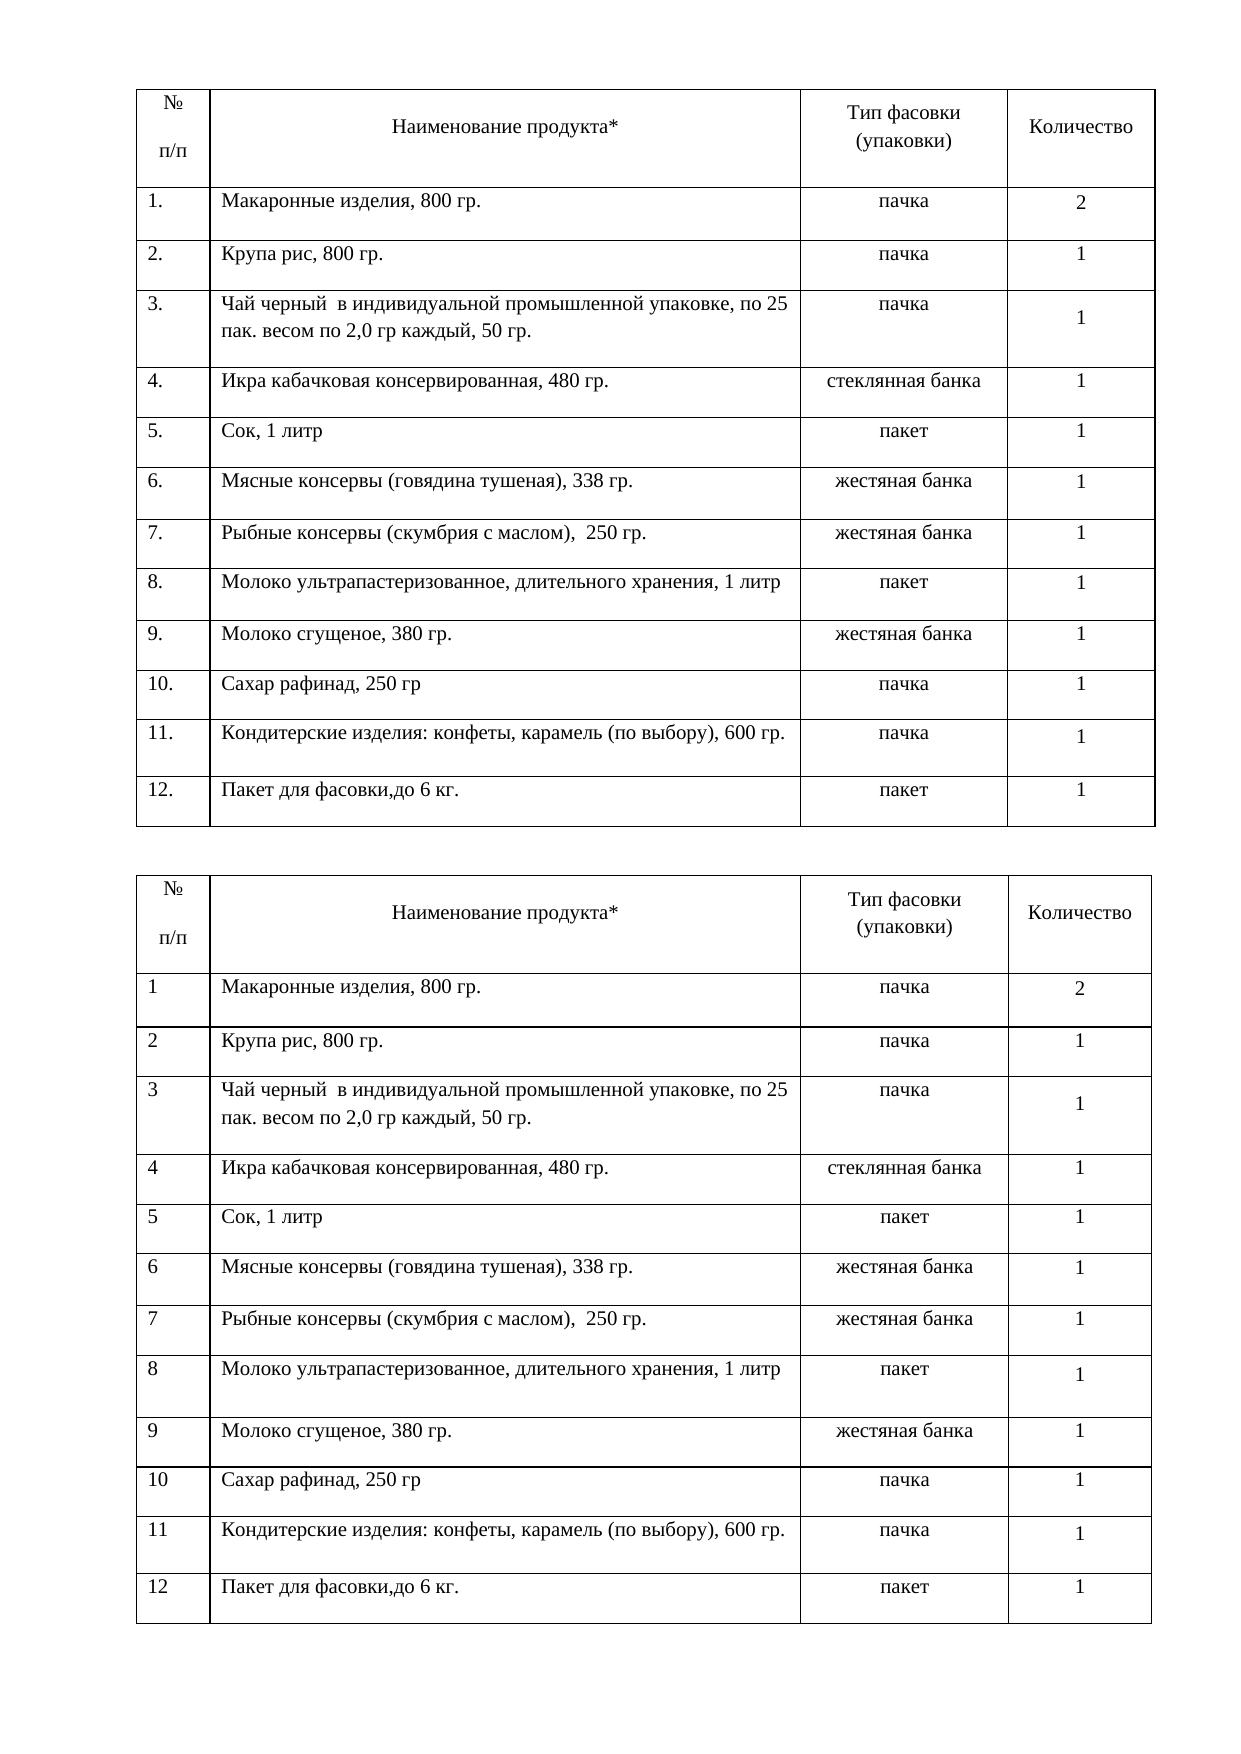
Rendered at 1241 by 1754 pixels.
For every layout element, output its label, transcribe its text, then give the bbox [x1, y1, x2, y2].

table_cell Сахар рафинад, 250 гр [211, 1468, 800, 1516]
table_cell 1 [1008, 520, 1154, 568]
table_cell 9 [137, 1418, 209, 1466]
table_cell Мясные консервы (говядина тушеная), 338 гр. [211, 1254, 800, 1305]
table_cell пакет [801, 1356, 1008, 1417]
table_cell пакет [801, 1574, 1008, 1622]
table_cell 7 [137, 1306, 209, 1355]
table_cell [137, 368, 209, 417]
table_cell жестяная банка [801, 1306, 1008, 1355]
table_cell 4 [137, 1155, 209, 1203]
table_cell жестяная банка [801, 1254, 1008, 1305]
table_cell 2 [1009, 974, 1151, 1026]
table_cell 11 [137, 1517, 209, 1573]
table_cell жестяная банка [801, 520, 1007, 568]
table_cell [137, 671, 209, 719]
table_cell Молоко ультрапастеризованное, длительного хранения, 1 литр [211, 1356, 800, 1417]
table_cell 1 [137, 974, 209, 1026]
table_cell 2 [137, 1028, 209, 1076]
table_cell 1 [1008, 777, 1154, 826]
table_cell пачка [801, 188, 1007, 240]
table_cell [137, 188, 209, 240]
table_cell пакет [801, 418, 1007, 467]
table_header Количество [1008, 90, 1154, 187]
table_cell 1 [1009, 1155, 1151, 1203]
table_cell пачка [801, 1468, 1008, 1516]
table_cell [137, 569, 209, 620]
table_cell 1 [1008, 368, 1154, 417]
table_cell Рыбные консервы (скумбрия с маслом), 250 гр. [211, 1306, 800, 1355]
table_cell Молоко сгущеное, 380 гр. [211, 1418, 800, 1466]
table_cell стеклянная банка [801, 1155, 1008, 1203]
table_cell [137, 621, 209, 669]
table_cell Пакет для фасовки,до 6 кг. [211, 777, 800, 826]
table_cell [137, 777, 209, 826]
table_cell 1 [1009, 1205, 1151, 1253]
table_cell 2 [1008, 188, 1154, 240]
table_cell Икра кабачковая консервированная, 480 гр. [211, 368, 800, 417]
table_cell [137, 418, 209, 467]
table_cell 1 [1009, 1418, 1151, 1466]
table_cell Сок, 1 литр [211, 418, 800, 467]
table_header Наименование продукта* [211, 876, 800, 973]
table_cell 1 [1009, 1468, 1151, 1516]
table_cell 3 [137, 1077, 209, 1154]
table_cell 1 [1008, 671, 1154, 719]
table_cell пачка [801, 1028, 1008, 1076]
table_cell пачка [801, 291, 1007, 367]
table_cell Макаронные изделия, 800 гр. [211, 188, 800, 240]
table_cell пачка [801, 720, 1007, 776]
table_cell 1 [1009, 1077, 1151, 1154]
table_cell Рыбные консервы (скумбрия с маслом), 250 гр. [211, 520, 800, 568]
table_cell Сок, 1 литр [211, 1205, 800, 1253]
table_cell жестяная банка [801, 468, 1007, 518]
table_cell Молоко сгущеное, 380 гр. [211, 621, 800, 669]
table_cell Крупа рис, 800 гр. [211, 1028, 800, 1076]
table_header № п/п [137, 90, 209, 187]
table_cell 10 [137, 1468, 209, 1516]
table_cell 6 [137, 1254, 209, 1305]
table_cell пакет [801, 569, 1007, 620]
table_cell [137, 468, 209, 518]
table_cell Кондитерские изделия: конфеты, карамель (по выбору), 600 гр. [211, 1517, 800, 1573]
table_cell 1 [1008, 241, 1154, 290]
table_cell 1 [1008, 720, 1154, 776]
table_cell пачка [801, 974, 1008, 1026]
table_header № п/п [137, 876, 209, 973]
table_cell стеклянная банка [801, 368, 1007, 417]
table_cell 12 [137, 1574, 209, 1622]
table_cell 1 [1009, 1517, 1151, 1573]
table_cell Крупа рис, 800 гр. [211, 241, 800, 290]
table_cell Кондитерские изделия: конфеты, карамель (по выбору), 600 гр. [211, 720, 800, 776]
table_cell 1 [1009, 1306, 1151, 1355]
table_cell Макаронные изделия, 800 гр. [211, 974, 800, 1026]
table_cell 1 [1008, 418, 1154, 467]
table_cell 1 [1009, 1356, 1151, 1417]
table_header Наименование продукта* [211, 90, 800, 187]
table_cell Молоко ультрапастеризованное, длительного хранения, 1 литр [211, 569, 800, 620]
table_cell пачка [801, 241, 1007, 290]
table_cell 1 [1009, 1254, 1151, 1305]
table_cell 8 [137, 1356, 209, 1417]
table_cell Чай черный в индивидуальной промышленной упаковке, по 25 пак. весом по 2,0 гр каждый, 50 гр. [211, 1077, 800, 1154]
table_header Тип фасовки (упаковки) [801, 90, 1007, 187]
table_cell пачка [801, 1077, 1008, 1154]
table_cell [137, 241, 209, 290]
table_header Тип фасовки (упаковки) [801, 876, 1008, 973]
table_cell 1 [1008, 621, 1154, 669]
table_cell 1 [1009, 1028, 1151, 1076]
table_cell 1 [1008, 468, 1154, 518]
table_cell Мясные консервы (говядина тушеная), 338 гр. [211, 468, 800, 518]
table_cell [137, 720, 209, 776]
table_cell 1 [1008, 569, 1154, 620]
table_cell 1 [1008, 291, 1154, 367]
table_cell 1 [1009, 1574, 1151, 1622]
table_cell Чай черный в индивидуальной промышленной упаковке, по 25 пак. весом по 2,0 гр каждый, 50 гр. [211, 291, 800, 367]
table_cell жестяная банка [801, 621, 1007, 669]
table_cell Пакет для фасовки,до 6 кг. [211, 1574, 800, 1622]
table_header Количество [1009, 876, 1151, 973]
table_cell [137, 520, 209, 568]
table_cell [137, 291, 209, 367]
table_cell жестяная банка [801, 1418, 1008, 1466]
table_cell Сахар рафинад, 250 гр [211, 671, 800, 719]
table_cell 5 [137, 1205, 209, 1253]
table_cell пачка [801, 1517, 1008, 1573]
table_cell пакет [801, 777, 1007, 826]
table_cell пакет [801, 1205, 1008, 1253]
table_cell Икра кабачковая консервированная, 480 гр. [211, 1155, 800, 1203]
table_cell пачка [801, 671, 1007, 719]
